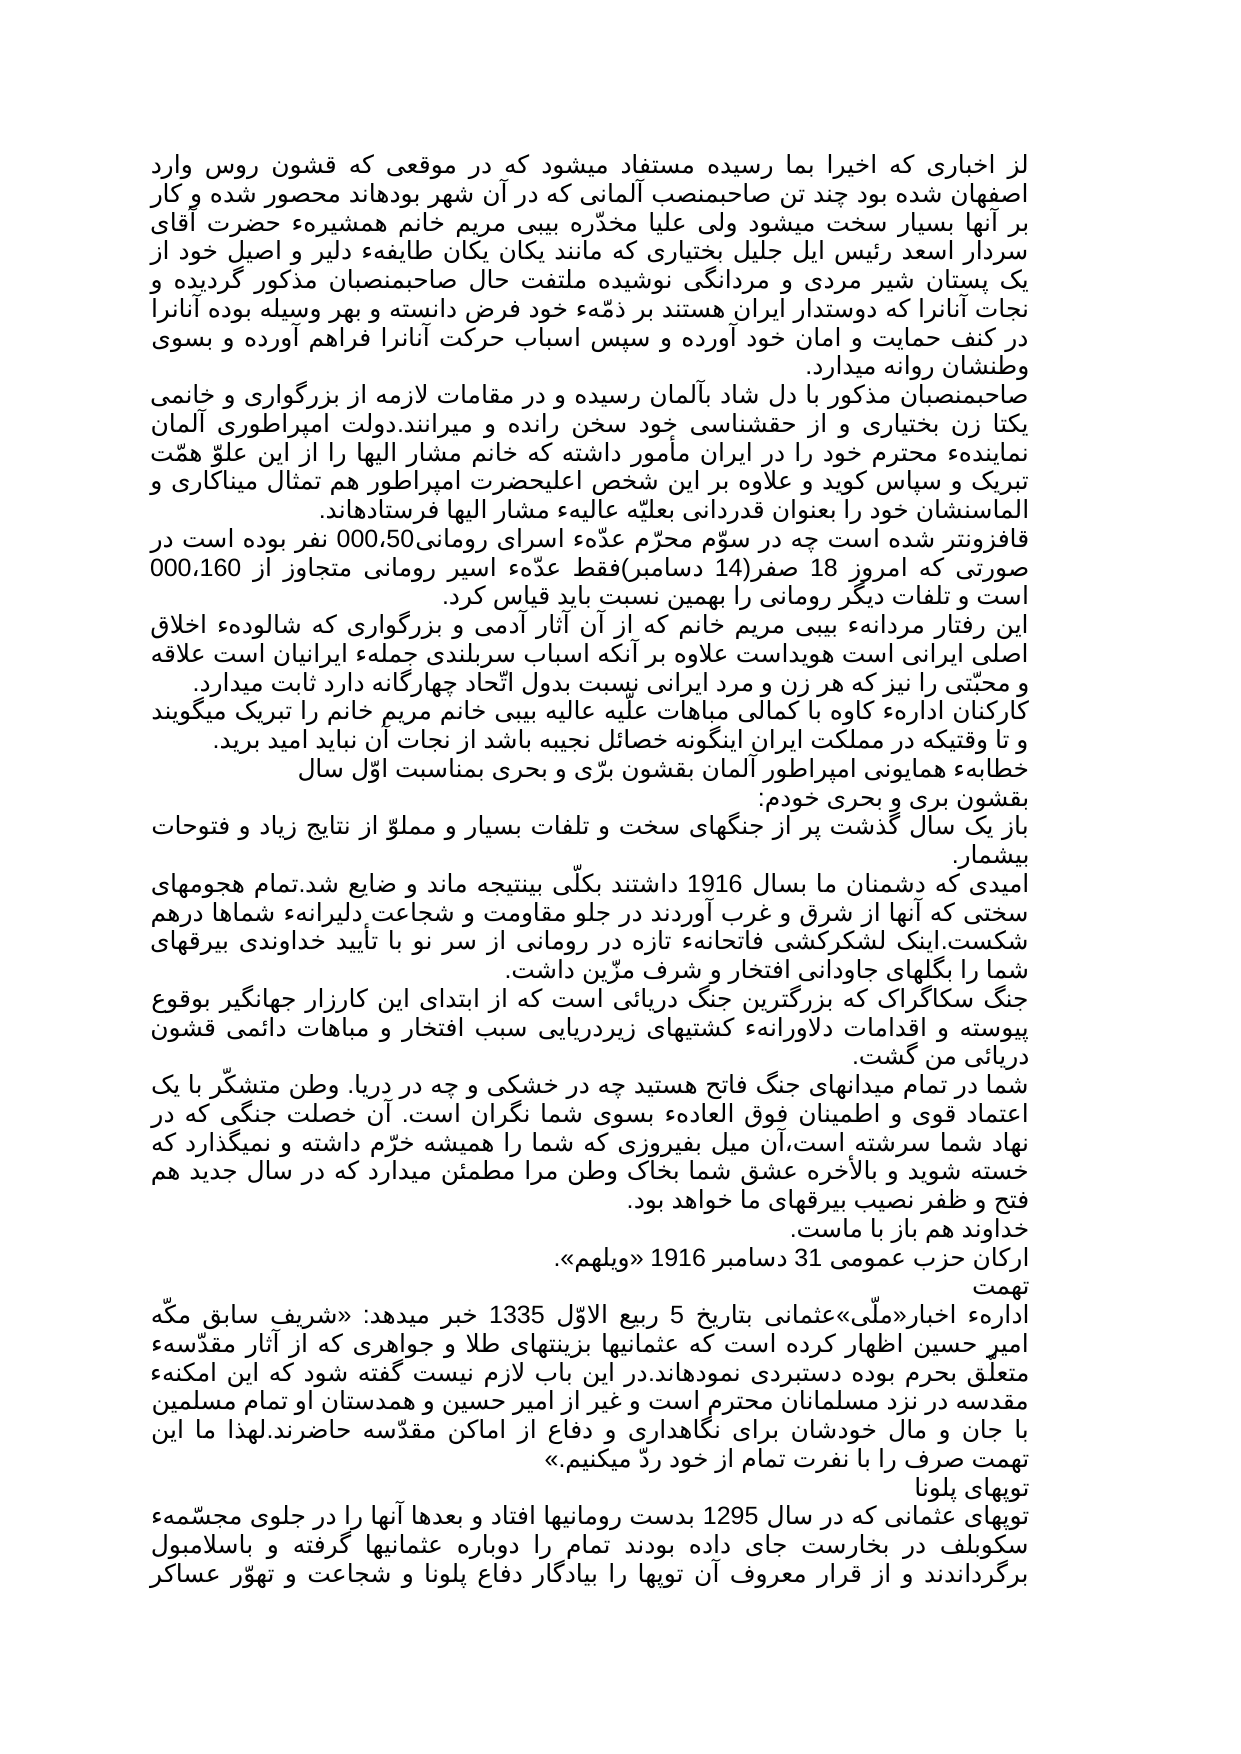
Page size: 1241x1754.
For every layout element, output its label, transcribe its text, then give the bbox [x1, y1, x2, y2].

text جنگ سکاگراک که بزرگترین جنگ دریائی است که از ابتدای این‏ کارزار جهانگیر بوقوع پیوسته و اقدامات دلاورانهء کشتیهای زیردریایی‏ سبب افتخار و مباهات دائمی قشون دریائی من گشت. [150, 984, 1029, 1070]
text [150, 1501, 1029, 1587]
text ارکان حزب عمومی 31 دسامبر 1916 «ویلهم». [150, 1242, 1029, 1271]
text توپهای پلونا [150, 1472, 1029, 1501]
text صاحبمنصبان مذکور با دل شاد بآلمان رسیده و در مقامات لازمه از بزرگواری و خانمی یکتا زن بختیاری و از حق‏شناسی خود سخن‏ رانده و میرانند.دولت امپراطوری آلمان نمایندهء محترم خود را در ایران‏ مأمور داشته که خانم مشار الیها را از این علوّ همّت تبریک‏ و سپاس کوید و علاوه بر این شخص اعلیحضرت امپراطور هم تمثال‏ میناکاری و الماس‏نشان خود را بعنوان قدردانی بعلیّه عالیهء مشار الیها فرستاده‏اند. [150, 380, 1029, 524]
text بقشون بری و بحری خودم: [150, 782, 1029, 811]
text این رفتار مردانهء بی‏بی مریم خانم که از آن آثار آدمی و بزرگواری‏ که شالودهء اخلاق اصلی ایرانی است هویداست علاوه بر آنکه اسباب‏ سربلندی جملهء ایرانیان است علاقه و محبّتی را نیز که هر زن و مرد ایرانی‏ نسبت بدول اتّحاد چهارگانه دارد ثابت میدارد. [150, 610, 1029, 696]
text امیدی که دشمنان ما بسال 1916 داشتند بکلّی بی‏نتیجه ماند و ضایع‏ شد.تمام هجومهای سختی که آنها از شرق و غرب آوردند در جلو مقاومت‏ و شجاعت دلیرانهء شماها درهم شکست.اینک لشکرکشی فاتحانهء تازه در رومانی از سر نو با تأیید خداوندی بیرقهای شما را بگلهای جاودانی افتخار و شرف مزّین داشت. [150, 869, 1029, 984]
text قافزونتر شده است چه در سوّم محرّم عدّهء اسرای رومانی‏000،50 نفر بوده است‏ در صورتی که امروز 18 صفر(14 دسامبر)فقط عدّهء اسیر رومانی متجاوز از 000،160 است و تلفات دیگر رومانی را بهمین نسبت باید قیاس کرد. [150, 524, 1029, 610]
text شما در تمام میدانهای جنگ فاتح هستید چه در خشکی و چه در دریا. وطن متشکّر با یک اعتماد قوی و اطمینان فوق العادهء بسوی شما نگران است. آن خصلت جنگی که در نهاد شما سرشته است،آن میل بفیروزی که شما را همیشه خرّم داشته و نمیگذارد که خسته شوید و بالأخره عشق شما بخاک وطن‏ مرا مطمئن میدارد که در سال جدید هم فتح و ظفر نصیب بیرقهای ما خواهد بود. [150, 1070, 1029, 1214]
text کارکنان ادارهء کاوه با کمالی مباهات علّیه عالیه بی‏بی خانم مریم خانم را تبریک میگویند و تا وقتیکه در مملکت ایران اینگونه خصائل نجیبه باشد از نجات آن نباید امید برید. [150, 696, 1029, 754]
text تهمت [150, 1271, 1029, 1300]
text لز اخباری که اخیرا بما رسیده مستفاد میشود که در موقعی که قشون‏ روس وارد اصفهان شده بود چند تن صاحبمنصب آلمانی که در آن شهر بوده‏اند محصور شده و کار بر آنها بسیار سخت میشود ولی علیا مخدّره‏ بی‏بی مریم خانم همشیرهء حضرت آقای سردار اسعد رئیس ایل جلیل‏ بختیاری که مانند یکان یکان طایفهء دلیر و اصیل خود از یک پستان شیر مردی و مردانگی نوشیده ملتفت حال صاحبمنصبان مذکور گردیده و نجات‏ آنانرا که دوستدار ایران هستند بر ذمّهء خود فرض دانسته و بهر وسیله بوده‏ آنانرا در کنف حمایت و امان خود آورده و سپس اسباب حرکت آنانرا فراهم آورده و بسوی وطنشان روانه میدارد. [150, 150, 1029, 380]
text ادارهء اخبار«ملّی»عثمانی بتاریخ 5 ربیع الاوّل 1335 خبر میدهد: «شریف سابق مکّه امیر حسین اظهار کرده است که عثمانیها بزینتهای طلا و جواهری که از آثار مقدّسهء متعلّق بحرم بوده دست‏بردی نموده‏اند.در این باب لازم نیست گفته شود که این امکنهء مقدسه در نزد مسلمانان محترم‏ است و غیر از امیر حسین و همدستان او تمام مسلمین با جان و مال خودشان برای‏ نگاهداری و دفاع از اماکن مقدّسه حاضرند.لهذا ما این تهمت صرف را با نفرت تمام از خود ردّ میکنیم.» [150, 1300, 1029, 1472]
text باز یک سال گذشت پر از جنگهای سخت و تلفات بسیار و مملوّ از نتایج زیاد و فتوحات بیشمار. [150, 811, 1029, 869]
text خداوند هم باز با ماست. [150, 1214, 1029, 1242]
text خطابهء همایونی امپراطور آلمان بقشون برّی و بحری بمناسبت‏ اوّل سال [150, 754, 1029, 782]
